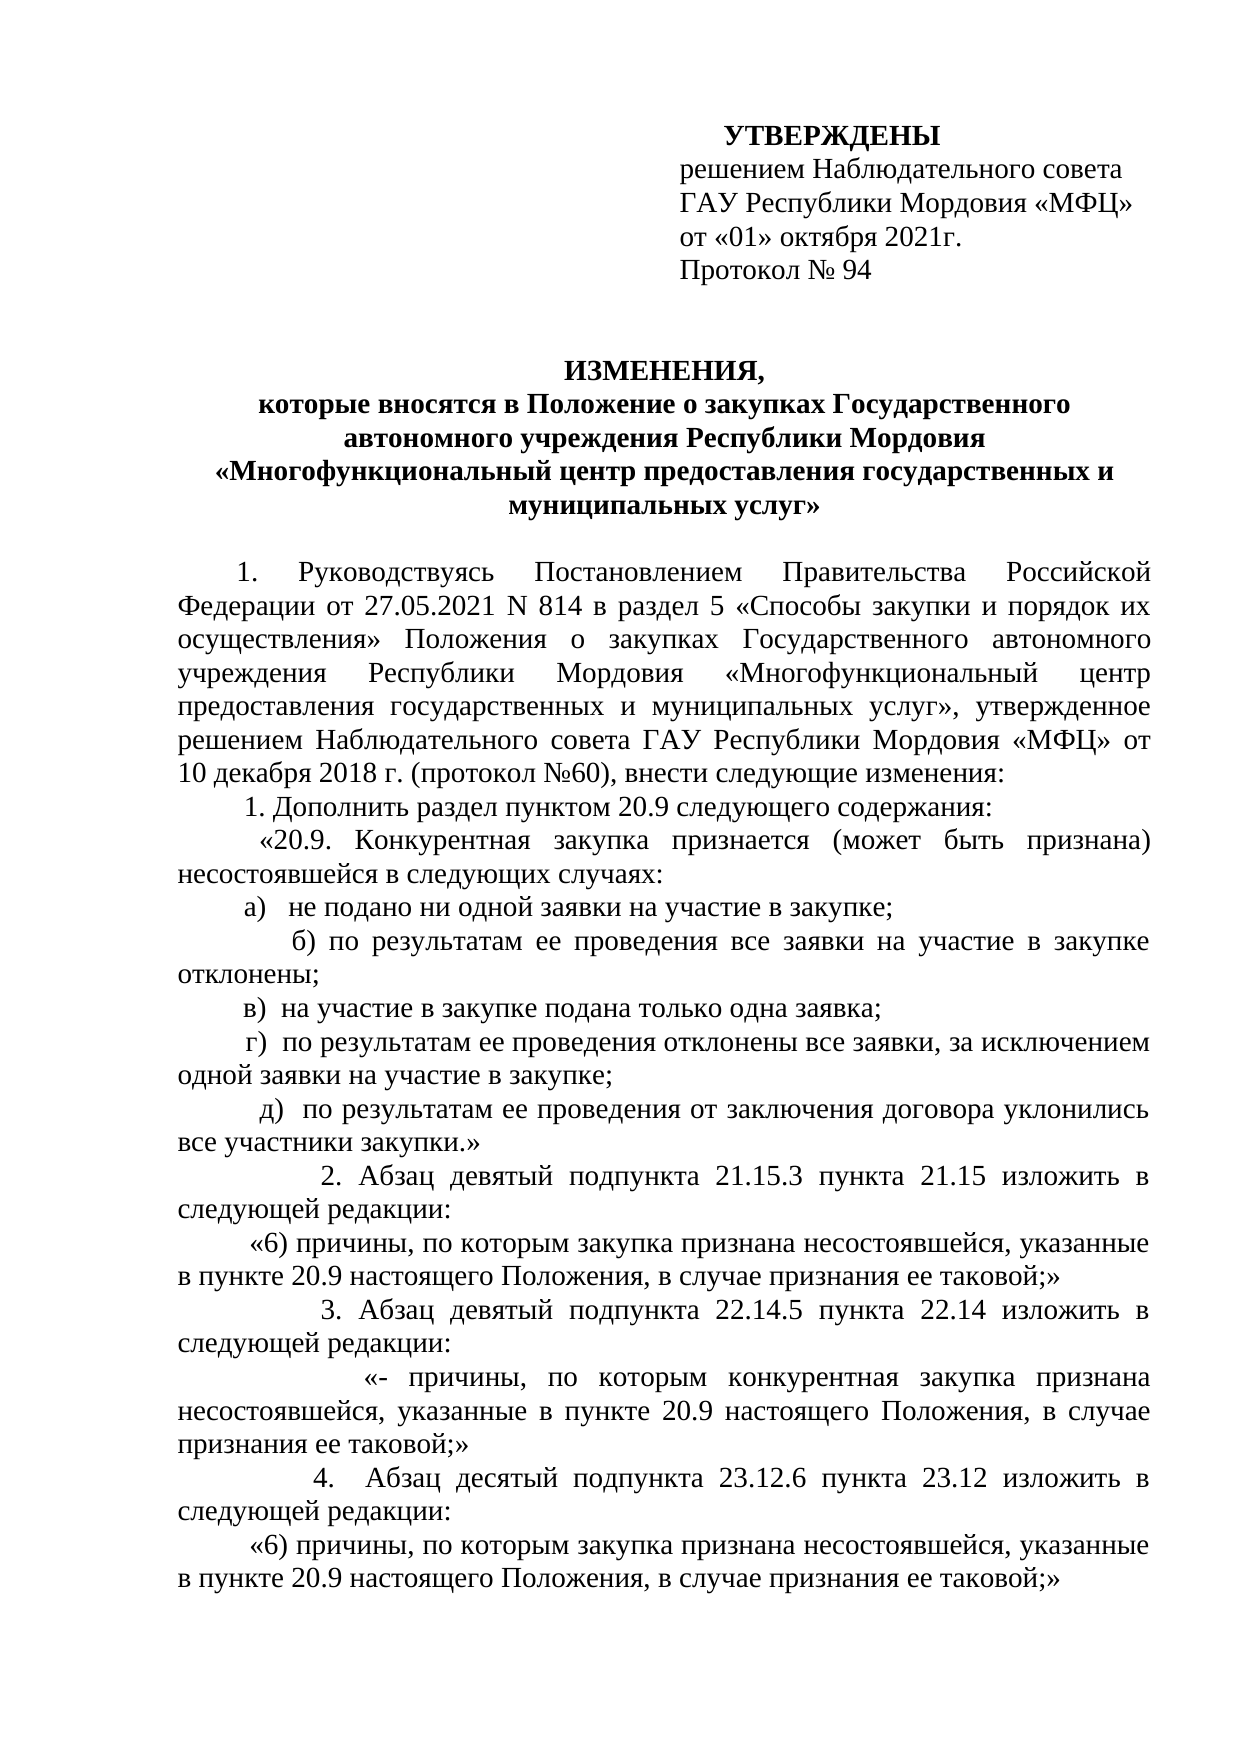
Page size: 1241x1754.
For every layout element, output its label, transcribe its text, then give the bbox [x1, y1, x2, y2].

text д) по результатам ее проведения от заключения договора уклонились все участники закупки.» [177, 1091, 1152, 1158]
text 1. Дополнить раздел пунктом 20.9 следующего содержания: [177, 789, 1152, 822]
text «6) причины, по которым закупка признана несостоявшейся, указанные в пункте 20.9 настоящего Положения, в случае признания ее таковой;» [177, 1225, 1152, 1292]
text ИЗМЕНЕНИЯ, [177, 353, 1152, 386]
text от «01» октября 2021г. [679, 219, 1152, 252]
text 3. Абзац девятый подпункта 22.14.5 пункта 22.14 изложить в следующей редакции: [177, 1292, 1152, 1359]
text которые вносятся в Положение о закупках Государственного автономного учреждения Республики Мордовия «Многофункциональный центр предоставления государственных и муниципальных услуг» [177, 386, 1152, 521]
text ГАУ Республики Мордовия «МФЦ» [679, 185, 1152, 219]
text 1. Руководствуясь Постановлением Правительства Российской Федерации от 27.05.2021 N 814 в раздел 5 «Способы закупки и порядок их осуществления» Положения о закупках Государственного автономного учреждения Республики Мордовия «Многофункциональный центр предоставления государственных и муниципальных услуг», утвержденное решением Наблюдательного совета ГАУ Республики Мордовия «МФЦ» от 10 декабря 2018 г. (протокол №60), внести следующие изменения: [177, 554, 1152, 789]
text решением Наблюдательного совета [679, 152, 1152, 185]
text в) на участие в закупке подана только одна заявка; [177, 990, 1152, 1024]
text 4. Абзац десятый подпункта 23.12.6 пункта 23.12 изложить в следующей редакции: [177, 1460, 1152, 1527]
text «6) причины, по которым закупка признана несостоявшейся, указанные в пункте 20.9 настоящего Положения, в случае признания ее таковой;» [177, 1527, 1152, 1594]
text «20.9. Конкурентная закупка признается (может быть признана) несостоявшейся в следующих случаях: [177, 822, 1152, 889]
text б) по результатам ее проведения все заявки на участие в закупке отклонены; [177, 923, 1152, 990]
text г) по результатам ее проведения отклонены все заявки, за исключением одной заявки на участие в закупке; [177, 1024, 1152, 1091]
text УТВЕРЖДЕНЫ [679, 118, 1152, 152]
text а) не подано ни одной заявки на участие в закупке; [177, 889, 1152, 923]
text «- причины, по которым конкурентная закупка признана несостоявшейся, указанные в пункте 20.9 настоящего Положения, в случае признания ее таковой;» [177, 1359, 1152, 1460]
text 2. Абзац девятый подпункта 21.15.3 пункта 21.15 изложить в следующей редакции: [177, 1158, 1152, 1225]
text Протокол № 94 [679, 252, 1152, 286]
